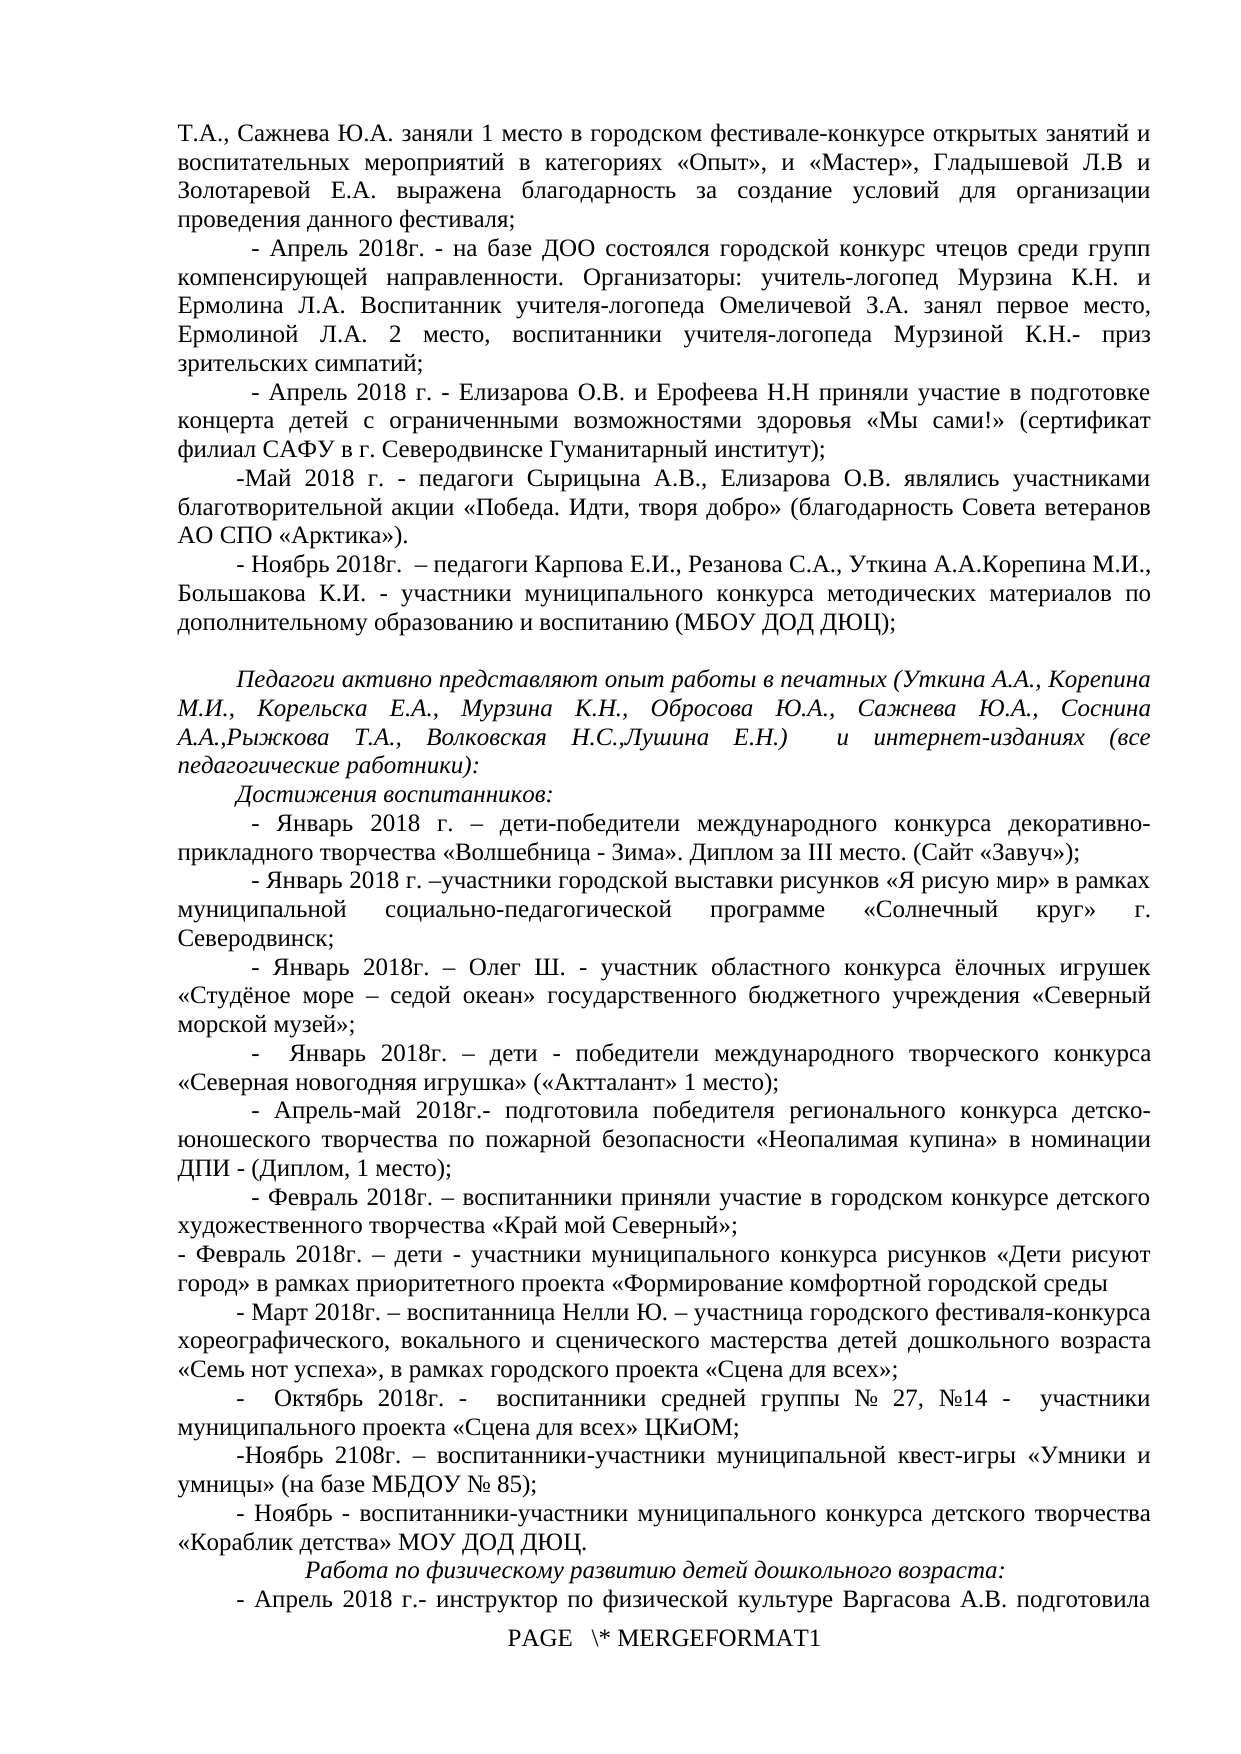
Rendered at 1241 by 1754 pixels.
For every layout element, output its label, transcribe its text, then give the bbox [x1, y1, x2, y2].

text - Февраль 2018г. – дети - участники муниципального конкурса рисунков «Дети рисуют город» в рамках приоритетного проекта «Формирование комфортной городской среды [177, 1239, 1152, 1297]
text Работа по физическому развитию детей дошкольного возраста: [177, 1556, 1152, 1584]
text -Ноябрь 2108г. – воспитанники-участники муниципальной квест-игры «Умники и умницы» (на базе МБДОУ № 85); [177, 1441, 1152, 1498]
text - Апрель 2018г. - на базе ДОО состоялся городской конкурс чтецов среди групп компенсирующей направленности. Организаторы: учитель-логопед Мурзина К.Н. и Ермолина Л.А. Воспитанник учителя-логопеда Омеличевой З.А. занял первое место, Ермолиной Л.А. 2 место, воспитанники учителя-логопеда Мурзиной К.Н.- приз зрительских симпатий; [177, 233, 1152, 377]
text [177, 1584, 1152, 1613]
text - Февраль 2018г. – воспитанники приняли участие в городском конкурсе детского художественного творчества «Край мой Северный»; [177, 1182, 1152, 1239]
text - Ноябрь - воспитанники-участники муниципального конкурса детского творчества «Кораблик детства» МОУ ДОД ДЮЦ. [177, 1498, 1152, 1556]
text -Май 2018 г. - педагоги Сырицына А.В., Елизарова О.В. являлись участниками благотворительной акции «Победа. Идти, творя добро» (благодарность Совета ветеранов АО СПО «Арктика»). [177, 463, 1152, 549]
text - Апрель-май 2018г.- подготовила победителя регионального конкурса детско-юношеского творчества по пожарной безопасности «Неопалимая купина» в номинации ДПИ - (Диплом, 1 место); [177, 1096, 1152, 1182]
text Педагоги активно представляют опыт работы в печатных (Уткина А.А., Корепина М.И., Корельска Е.А., Мурзина К.Н., Обросова Ю.А., Сажнева Ю.А., Соснина А.А.,Рыжкова Т.А., Волковская Н.С.,Лушина Е.Н.) и интернет-изданиях (все педагогические работники): [177, 664, 1152, 779]
text - Январь 2018 г. –участники городской выставки рисунков «Я рисую мир» в рамках муниципальной социально-педагогической программе «Солнечный круг» г. Северодвинск; [177, 866, 1152, 952]
text - Январь 2018 г. – дети-победители международного конкурса декоративно-прикладного творчества «Волшебница - Зима». Диплом за III место. (Сайт «Завуч»); [177, 808, 1152, 866]
text - Март 2018г. – воспитанница Нелли Ю. – участница городского фестиваля-конкурса хореографического, вокального и сценического мастерства детей дошкольного возраста «Семь нот успеха», в рамках городского проекта «Сцена для всех»; [177, 1297, 1152, 1383]
text - Январь 2018г. – Олег Ш. - участник областного конкурса ёлочных игрушек «Студёное море – седой океан» государственного бюджетного учреждения «Северный морской музей»; [177, 952, 1152, 1038]
text - Апрель 2018 г. - Елизарова О.В. и Ерофеева Н.Н приняли участие в подготовке концерта детей с ограниченными возможностями здоровья «Мы сами!» (сертификат филиал САФУ в г. Северодвинске Гуманитарный институт); [177, 377, 1152, 463]
text - Январь 2018г. – дети - победители международного творческого конкурса «Северная новогодняя игрушка» («Актталант» 1 место); [177, 1038, 1152, 1096]
text Достижения воспитанников: [177, 779, 1152, 808]
text - Ноябрь 2018г. – педагоги Карпова Е.И., Резанова С.А., Уткина А.А.Корепина М.И., Большакова К.И. - участники муниципального конкурса методических материалов по дополнительному образованию и воспитанию (МБОУ ДОД ДЮЦ); [177, 549, 1152, 636]
text - Октябрь 2018г. - воспитанники средней группы № 27, №14 - участники муниципального проекта «Сцена для всех» ЦКиОМ; [177, 1383, 1152, 1441]
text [177, 118, 1152, 233]
